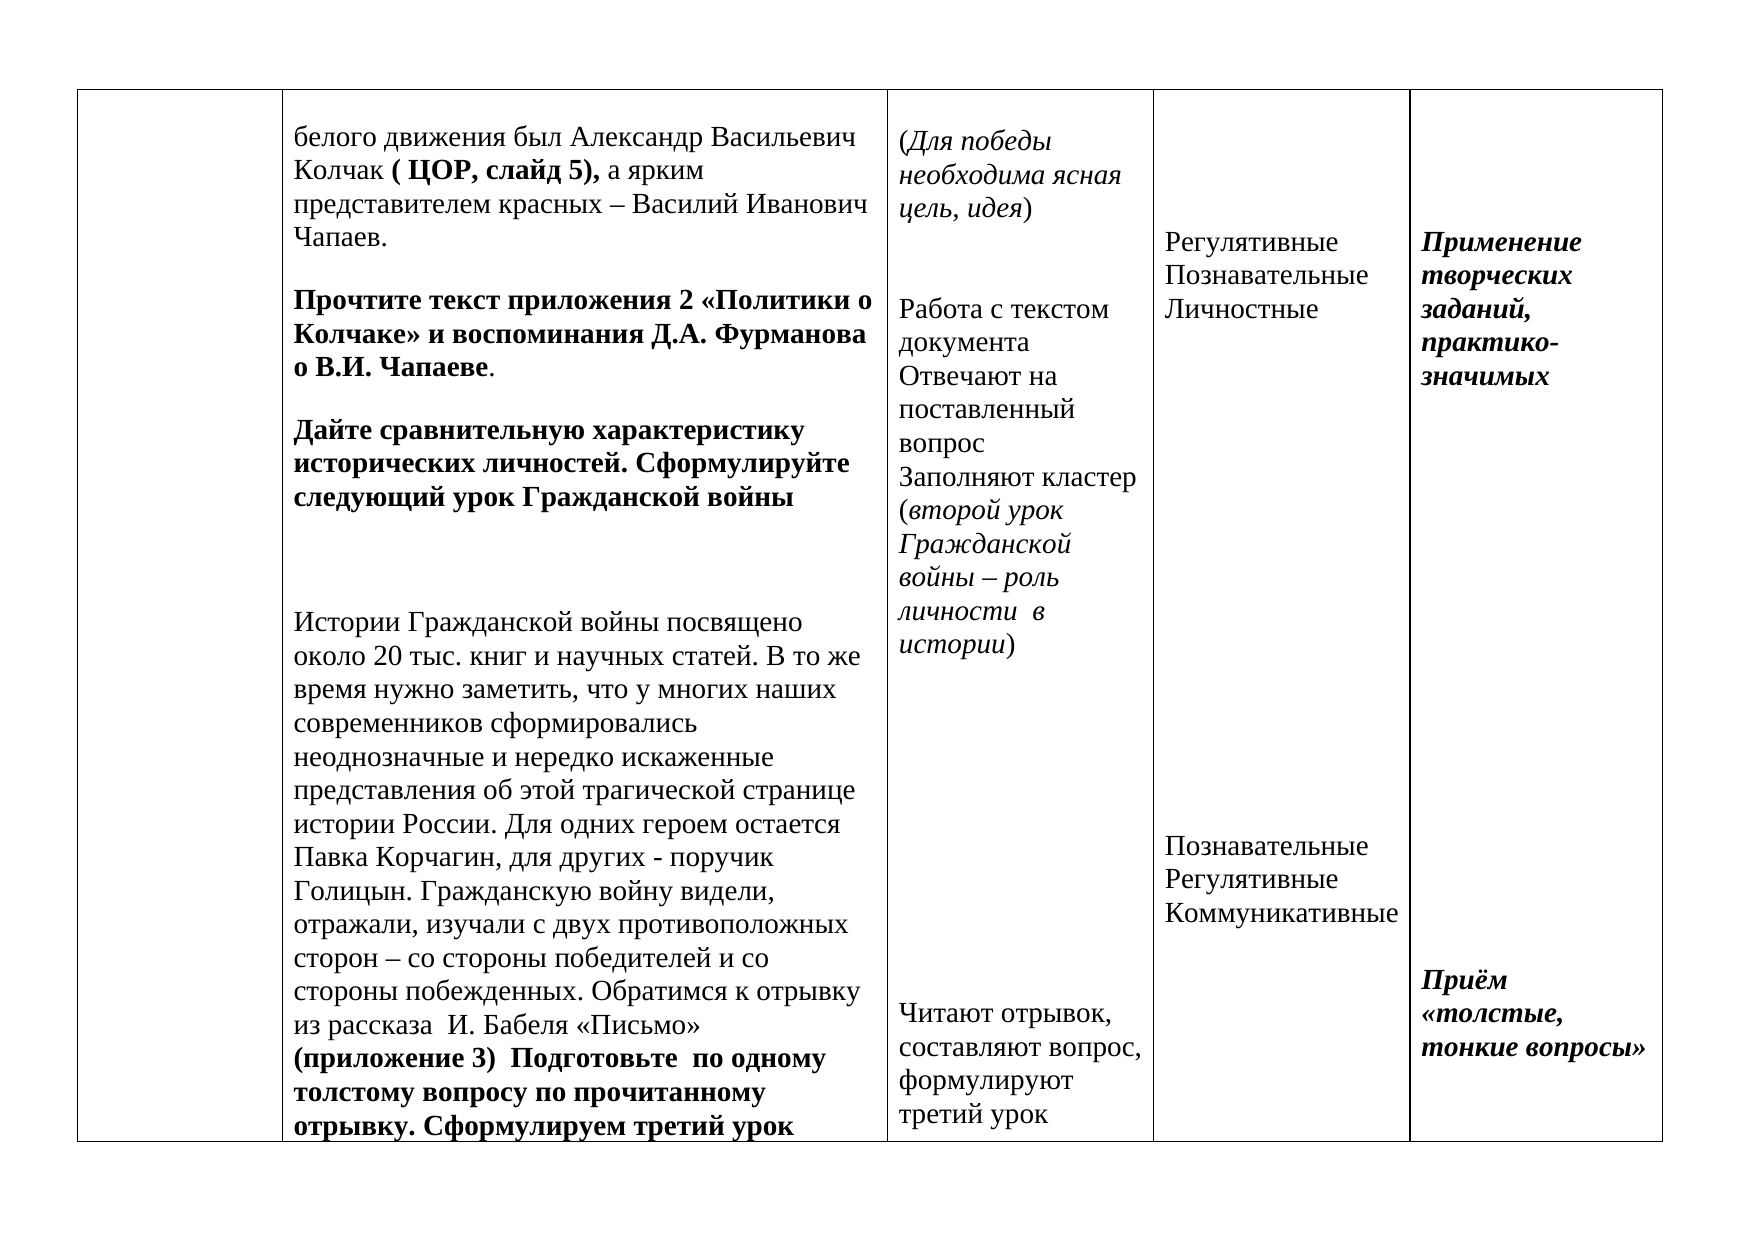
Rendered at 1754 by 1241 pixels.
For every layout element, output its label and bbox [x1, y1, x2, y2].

table_cell [78, 90, 282, 1141]
table_cell [1154, 90, 1409, 1141]
table_cell [888, 90, 1153, 1141]
table_cell [283, 90, 887, 1141]
table_cell [1411, 90, 1662, 1141]
